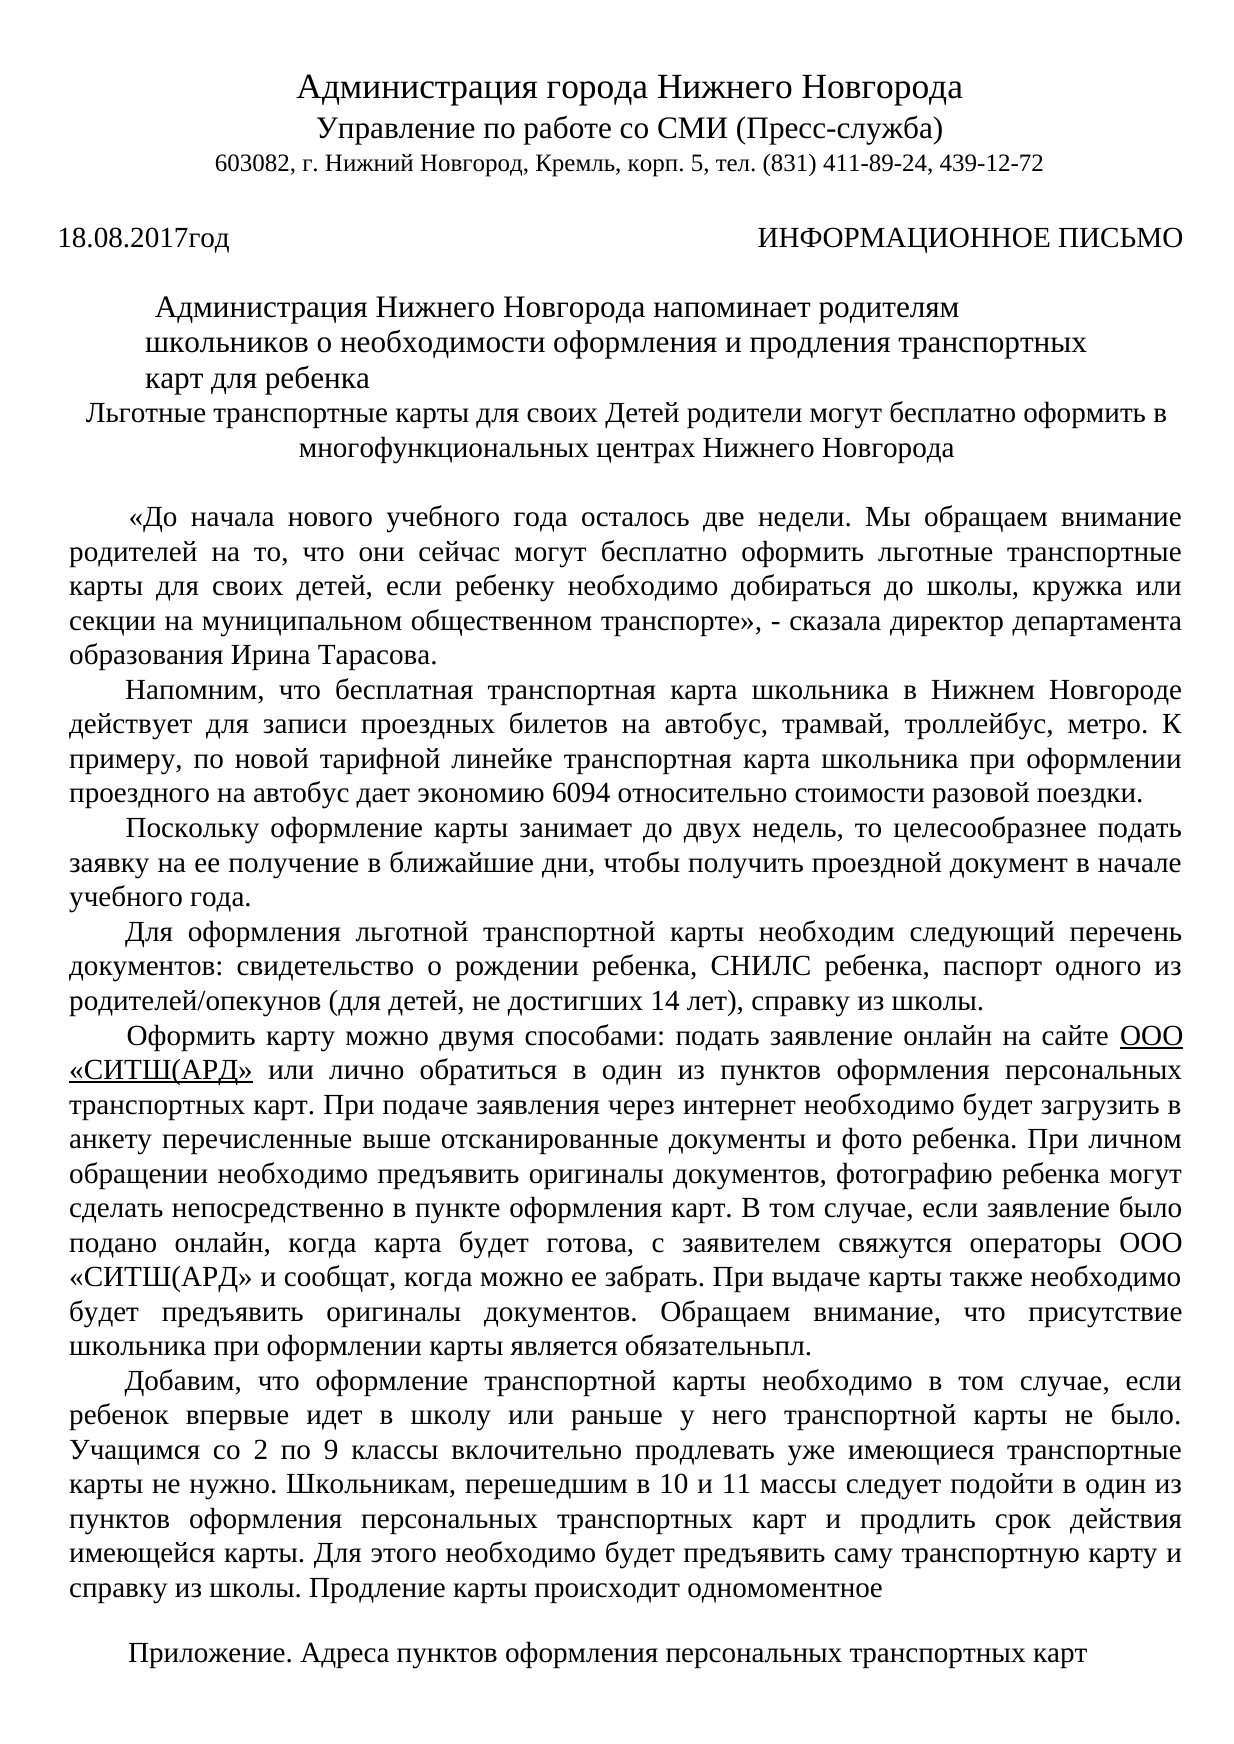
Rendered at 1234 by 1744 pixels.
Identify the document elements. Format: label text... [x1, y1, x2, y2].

text Приложение. Адреса пунктов оформления персональных транспортных карт [128, 1635, 1183, 1668]
text 18.08.2017год ИНФОРМАЦИОННОЕ ПИСЬМО [57, 221, 1183, 254]
text Поскольку оформление карты занимает до двух недель, то целесообразнее подать заявку на ее получение в ближайшие дни, чтобы получить проездной документ в начале учебного года. [69, 810, 1183, 913]
text «До начала нового учебного года осталось две недели. Мы обращаем внимание родителей на то, что они сейчас могут бесплатно оформить льготные транспортные карты для своих детей, если ребенку необходимо добираться до школы, кружка или секции на муниципальном общественном транспорте», - сказала директор департамента образования Ирина Тарасова. [69, 499, 1183, 671]
text Напомним, что бесплатная транспортная карта школьника в Нижнем Новгороде действует для записи проездных билетов на автобус, трамвай, троллейбус, метро. К примеру, по новой тарифной линейке транспортная карта школьника при оформлении проездного на автобус дает экономию 6094 относительно стоимости разовой поездки. [69, 672, 1183, 809]
text Льготные транспортные карты для своих Детей родители могут бесплатно оформить в многофункциональных центрах Нижнего Новгорода [80, 395, 1172, 464]
text Администрация города Нижнего Новгорода [76, 65, 1183, 106]
text Добавим, что оформление транспортной карты необходимо в том случае, если ребенок впервые идет в школу или раньше у него транспортной карты не было. Учащимся со 2 по 9 классы вклочительно продлевать уже имеющиеся транспортные карты не нужно. Школьникам, перешедшим в 10 и 11 массы следует подойти в один из пунктов оформления персональных транспортных карт и продлить срок действия имеющейся карты. Для этого необходимо будет предъявить саму транспортную карту и справку из школы. Продление карты происходит одномоментное [69, 1363, 1183, 1603]
text Администрация Нижнего Новгорода напоминает родителям школьников о необходимости оформления и продления транспортных карт для ребенка [145, 289, 1115, 395]
text 603082, г. Нижний Новгород, Кремль, корп. 5, тел. (831) 411-89-24, 439-12-72 [75, 148, 1183, 176]
text Управление по работе со СМИ (Пресс-служба) [75, 109, 1183, 145]
text Для оформления льготной транспортной карты необходим следующий перечень документов: свидетельство о рождении ребенка, СНИЛС ребенка, паспорт одного из родителей/опекунов (для детей, не достигших 14 лет), справку из школы. [69, 914, 1183, 1017]
text Оформить карту можно двумя способами: подать заявление онлайн на сайте ООО «СИТШ(АРД» или лично обратиться в один из пунктов оформления персональных транспортных карт. При подаче заявления через интернет необходимо будет загрузить в анкету перечисленные выше отсканированные документы и фото ребенка. При личном обращении необходимо предъявить оригиналы документов, фотографию ребенка могут сделать непосредственно в пункте оформления карт. В том случае, если заявление было подано онлайн, когда карта будет готова, с заявителем свяжутся операторы ООО «СИТШ(АРД» и сообщат, когда можно ее забрать. При выдаче карты также необходимо будет предъявить оригиналы документов. Обращаем внимание, что присутствие школьника при оформлении карты является обязательньпл. [69, 1018, 1183, 1362]
